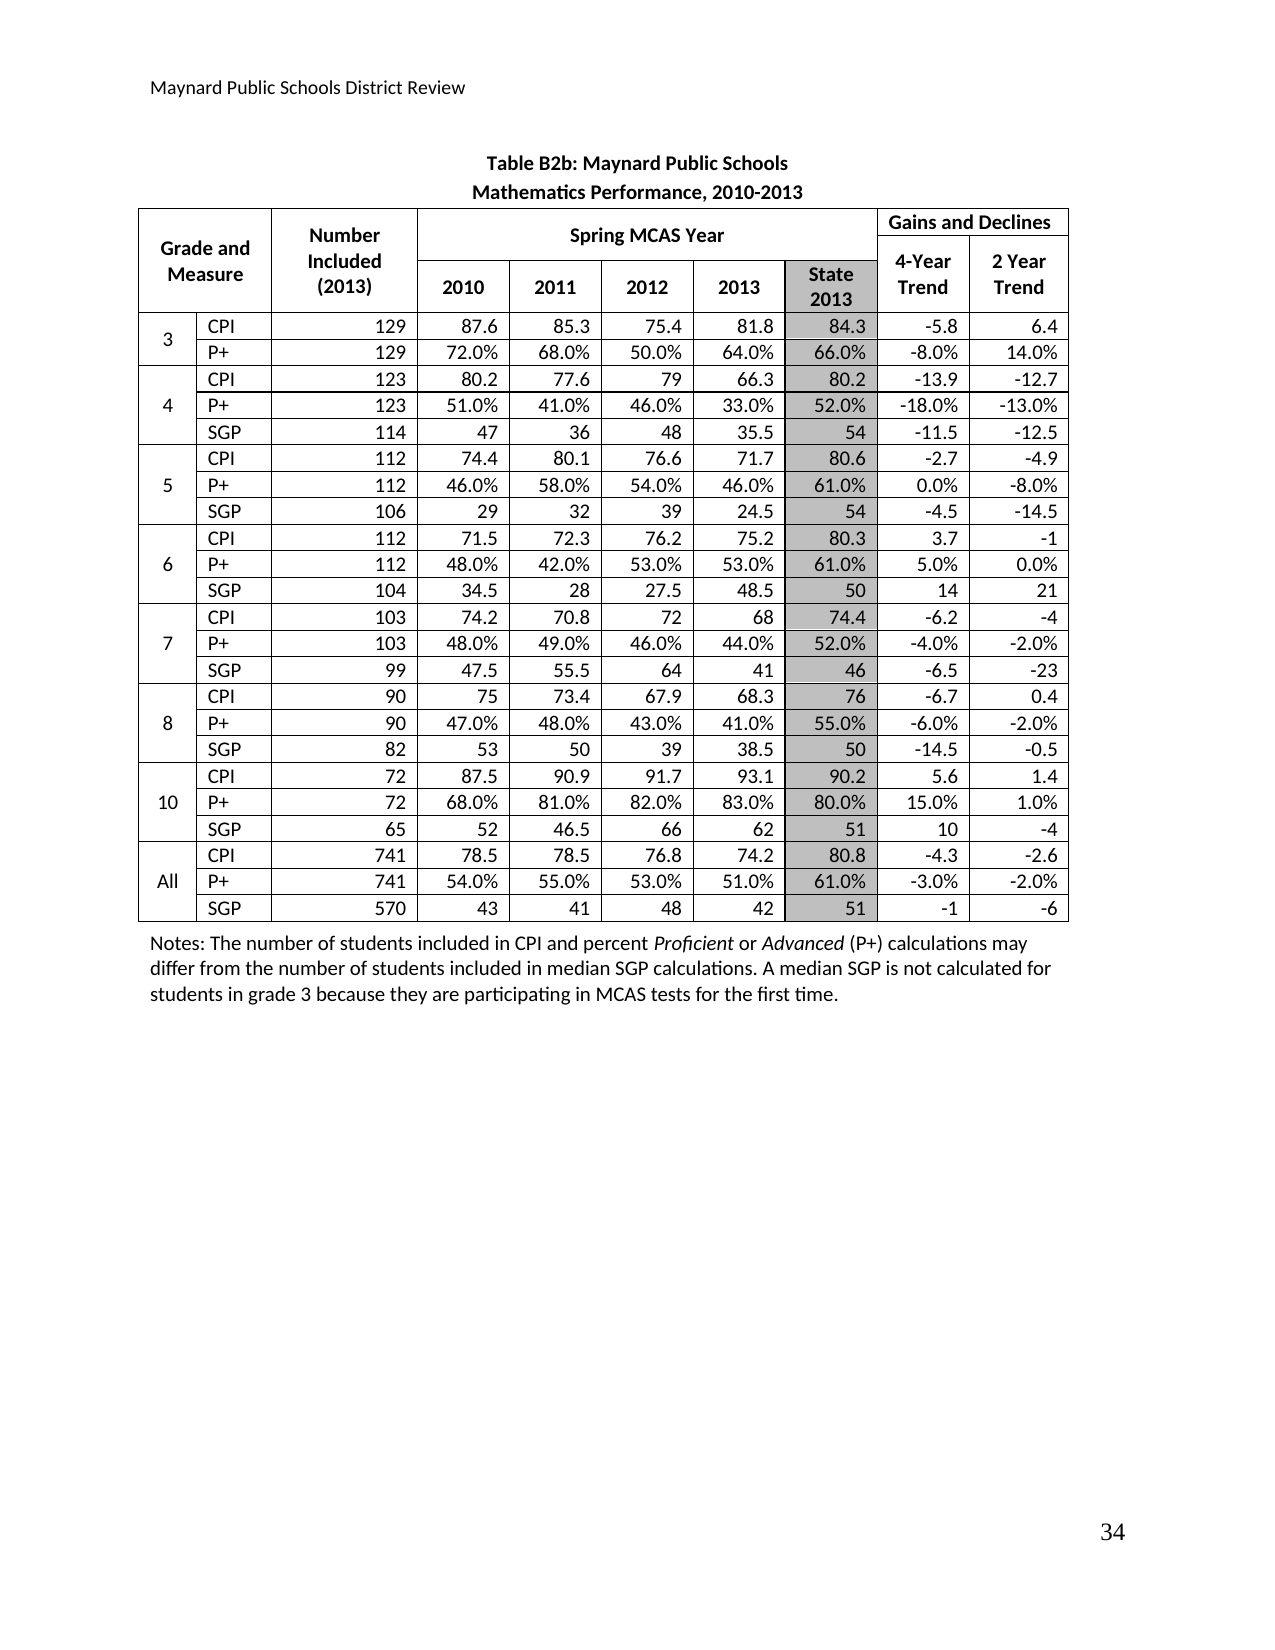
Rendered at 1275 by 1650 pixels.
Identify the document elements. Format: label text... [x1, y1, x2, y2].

table_cell 81.0% [510, 789, 601, 815]
table_cell 53.0% [602, 869, 693, 894]
table_cell Notes: The number of students included in CPI and percent Proficient or Advanced (P+) calculations may differ from the number of students included in median SGP calculations. A median SGP is not calculated for students in grade 3 because they are participating in MCAS tests for the first time. [139, 922, 1069, 1006]
table_cell 76.2 [602, 525, 693, 550]
table_cell -2.6 [970, 842, 1068, 868]
table_cell -8.0% [878, 340, 969, 365]
table_cell -1 [970, 525, 1068, 550]
table_cell P+ [197, 710, 271, 735]
table_cell 66.0% [786, 340, 877, 365]
table_cell 87.5 [418, 763, 509, 788]
table_cell 112 [272, 551, 417, 577]
table_cell 72 [272, 763, 417, 788]
table_cell 68.0% [418, 789, 509, 815]
table_cell 68 [694, 604, 784, 629]
table_cell -4.9 [970, 445, 1068, 471]
table_cell -6.5 [878, 657, 969, 682]
table_cell P+ [197, 869, 271, 894]
table_cell 74.4 [418, 445, 509, 471]
table_cell 47 [418, 419, 509, 444]
table_cell 3 [139, 313, 196, 365]
table_cell 35.5 [694, 419, 784, 444]
table_cell -4 [970, 604, 1068, 629]
table_cell 72.3 [510, 525, 601, 550]
table_cell 51.0% [694, 869, 784, 894]
table_cell 42 [694, 895, 784, 921]
table_cell 5.0% [878, 551, 969, 577]
table_cell -4 [970, 816, 1068, 841]
table_cell -6 [970, 895, 1068, 921]
table_cell 2 Year Trend [970, 236, 1068, 312]
table_cell 82 [272, 736, 417, 762]
table_cell 83.0% [694, 789, 784, 815]
table_cell -2.0% [970, 710, 1068, 735]
table_cell 50 [786, 578, 877, 603]
table_cell SGP [197, 578, 271, 603]
table_cell -0.5 [970, 736, 1068, 762]
table_cell -12.7 [970, 366, 1068, 391]
table_cell 6.4 [970, 313, 1068, 338]
table_cell 48.0% [418, 551, 509, 577]
table_cell 41 [694, 657, 784, 682]
table_cell 61.0% [786, 869, 877, 894]
table_cell 50 [510, 736, 601, 762]
table_cell 741 [272, 869, 417, 894]
table_cell 0.0% [878, 472, 969, 497]
table_cell 75 [418, 684, 509, 709]
table_cell 55.5 [510, 657, 601, 682]
table_cell 36 [510, 419, 601, 444]
table_cell P+ [197, 340, 271, 365]
table_cell 21 [970, 578, 1068, 603]
table_cell 112 [272, 445, 417, 471]
table_cell SGP [197, 498, 271, 524]
table_cell -13.0% [970, 393, 1068, 418]
table_header Grade and Measure [139, 209, 271, 312]
table_cell 51.0% [418, 393, 509, 418]
table_cell 67.9 [602, 684, 693, 709]
table_cell -6.0% [878, 710, 969, 735]
table_cell 29 [418, 498, 509, 524]
table_cell 7 [139, 604, 196, 682]
table_cell 99 [272, 657, 417, 682]
table_cell 53 [418, 736, 509, 762]
table_cell 3.7 [878, 525, 969, 550]
table_cell -1 [878, 895, 969, 921]
table_cell -12.5 [970, 419, 1068, 444]
table_cell 76.6 [602, 445, 693, 471]
table_cell 32 [510, 498, 601, 524]
table_cell 47.0% [418, 710, 509, 735]
table_cell 4-Year Trend [878, 236, 969, 312]
table_cell -4.5 [878, 498, 969, 524]
table_cell 33.0% [694, 393, 784, 418]
table_cell 85.3 [510, 313, 601, 338]
table_cell -14.5 [970, 498, 1068, 524]
table_cell 39 [602, 736, 693, 762]
table_cell 80.0% [786, 789, 877, 815]
table_cell 80.3 [786, 525, 877, 550]
table_cell 38.5 [694, 736, 784, 762]
table_cell P+ [197, 472, 271, 497]
table_cell -2.0% [970, 631, 1068, 656]
table_cell CPI [197, 604, 271, 629]
table_cell 87.6 [418, 313, 509, 338]
table_cell 47.5 [418, 657, 509, 682]
table_cell 54 [786, 419, 877, 444]
table_cell 64.0% [694, 340, 784, 365]
table_cell 15.0% [878, 789, 969, 815]
table_cell 65 [272, 816, 417, 841]
table_cell SGP [197, 816, 271, 841]
table_cell 76.8 [602, 842, 693, 868]
table_cell -3.0% [878, 869, 969, 894]
table_cell 74.2 [418, 604, 509, 629]
table_cell 114 [272, 419, 417, 444]
table_cell 2010 [418, 261, 509, 312]
table_cell 55.0% [786, 710, 877, 735]
table_cell -6.2 [878, 604, 969, 629]
table_cell 46 [786, 657, 877, 682]
table_cell 90 [272, 684, 417, 709]
table_cell CPI [197, 313, 271, 338]
table_cell 1.0% [970, 789, 1068, 815]
table_cell 75.2 [694, 525, 784, 550]
table_cell 8 [139, 684, 196, 762]
table_cell 50 [786, 736, 877, 762]
table_cell -14.5 [878, 736, 969, 762]
table_cell 80.8 [786, 842, 877, 868]
table_cell -5.8 [878, 313, 969, 338]
table_cell 78.5 [418, 842, 509, 868]
table_cell 77.6 [510, 366, 601, 391]
table_cell 53.0% [694, 551, 784, 577]
table_cell 75.4 [602, 313, 693, 338]
table_cell State 2013 [786, 261, 877, 312]
table_cell 106 [272, 498, 417, 524]
table_cell CPI [197, 445, 271, 471]
table_cell -2.7 [878, 445, 969, 471]
table_cell 5 [139, 445, 196, 524]
table_cell 68.3 [694, 684, 784, 709]
table_cell -11.5 [878, 419, 969, 444]
table_cell 66 [602, 816, 693, 841]
table_cell 52.0% [786, 631, 877, 656]
table_cell 2012 [602, 261, 693, 312]
table_cell 51 [786, 895, 877, 921]
table_cell 80.2 [786, 366, 877, 391]
table_cell 54.0% [418, 869, 509, 894]
table_cell 66.3 [694, 366, 784, 391]
table_cell 6 [139, 525, 196, 603]
table_cell 51 [786, 816, 877, 841]
table_cell 54.0% [602, 472, 693, 497]
table_cell 741 [272, 842, 417, 868]
table_cell 79 [602, 366, 693, 391]
table_cell SGP [197, 657, 271, 682]
table_cell 61.0% [786, 551, 877, 577]
table_cell 2013 [694, 261, 784, 312]
table_cell 72 [602, 604, 693, 629]
table_cell 64 [602, 657, 693, 682]
table_cell 112 [272, 472, 417, 497]
table_cell CPI [197, 763, 271, 788]
table_cell 48 [602, 419, 693, 444]
table_cell 82.0% [602, 789, 693, 815]
table_cell 84.3 [786, 313, 877, 338]
table_cell 48.5 [694, 578, 784, 603]
table_cell 80.2 [418, 366, 509, 391]
table_cell 72.0% [418, 340, 509, 365]
table_cell -23 [970, 657, 1068, 682]
table_cell CPI [197, 366, 271, 391]
table_cell 28 [510, 578, 601, 603]
table_cell 129 [272, 340, 417, 365]
table_cell 5.6 [878, 763, 969, 788]
table_cell 80.1 [510, 445, 601, 471]
table_cell 68.0% [510, 340, 601, 365]
table_cell SGP [197, 736, 271, 762]
table_cell 24.5 [694, 498, 784, 524]
table_cell P+ [197, 631, 271, 656]
table_cell 44.0% [694, 631, 784, 656]
table_cell 0.0% [970, 551, 1068, 577]
table_cell 80.6 [786, 445, 877, 471]
table_cell 73.4 [510, 684, 601, 709]
table_cell -8.0% [970, 472, 1068, 497]
table_cell 14.0% [970, 340, 1068, 365]
table_cell 112 [272, 525, 417, 550]
table_cell 76 [786, 684, 877, 709]
table_cell 74.2 [694, 842, 784, 868]
table_cell 93.1 [694, 763, 784, 788]
table_cell 71.5 [418, 525, 509, 550]
table_cell 1.4 [970, 763, 1068, 788]
table_cell 46.0% [602, 393, 693, 418]
table_cell 43 [418, 895, 509, 921]
table_cell 0.4 [970, 684, 1068, 709]
table_cell 4 [139, 366, 196, 444]
table_cell 52.0% [786, 393, 877, 418]
table_cell 48.0% [418, 631, 509, 656]
table_cell 72 [272, 789, 417, 815]
table_cell 103 [272, 604, 417, 629]
text Mathematics Performance, 2010-2013 [150, 179, 1125, 204]
table_cell 58.0% [510, 472, 601, 497]
table_cell 90.9 [510, 763, 601, 788]
table_cell -6.7 [878, 684, 969, 709]
table_cell 103 [272, 631, 417, 656]
table_cell 42.0% [510, 551, 601, 577]
table_cell 55.0% [510, 869, 601, 894]
table_cell 81.8 [694, 313, 784, 338]
table_cell All [139, 842, 196, 921]
table_cell -13.9 [878, 366, 969, 391]
table_cell -2.0% [970, 869, 1068, 894]
table_cell -18.0% [878, 393, 969, 418]
table_cell 49.0% [510, 631, 601, 656]
table_cell 61.0% [786, 472, 877, 497]
table_cell SGP [197, 895, 271, 921]
table_cell 41.0% [694, 710, 784, 735]
table_cell -4.0% [878, 631, 969, 656]
table_cell 41 [510, 895, 601, 921]
table_cell SGP [197, 419, 271, 444]
table_header Spring MCAS Year [418, 209, 877, 260]
table_cell 104 [272, 578, 417, 603]
table_cell 2011 [510, 261, 601, 312]
table_cell 123 [272, 366, 417, 391]
table_cell 62 [694, 816, 784, 841]
table_cell 14 [878, 578, 969, 603]
table_cell CPI [197, 525, 271, 550]
table_cell 46.5 [510, 816, 601, 841]
table_cell 54 [786, 498, 877, 524]
table_header Number Included (2013) [272, 209, 417, 312]
table_cell 53.0% [602, 551, 693, 577]
table_cell 90.2 [786, 763, 877, 788]
table_cell P+ [197, 789, 271, 815]
table_cell P+ [197, 551, 271, 577]
table_cell CPI [197, 842, 271, 868]
table_cell 570 [272, 895, 417, 921]
table_header Gains and Declines [878, 209, 1068, 235]
table_cell 90 [272, 710, 417, 735]
text Table B2b: Maynard Public Schools [150, 150, 1125, 175]
table_cell 50.0% [602, 340, 693, 365]
table_cell 52 [418, 816, 509, 841]
table_cell 46.0% [418, 472, 509, 497]
table_cell 46.0% [694, 472, 784, 497]
table_cell 91.7 [602, 763, 693, 788]
table_cell 48 [602, 895, 693, 921]
table_cell P+ [197, 393, 271, 418]
table_cell 74.4 [786, 604, 877, 629]
table_cell 10 [878, 816, 969, 841]
table_cell 27.5 [602, 578, 693, 603]
table_cell 78.5 [510, 842, 601, 868]
table_cell 39 [602, 498, 693, 524]
table_cell -4.3 [878, 842, 969, 868]
table_cell 70.8 [510, 604, 601, 629]
table_cell 41.0% [510, 393, 601, 418]
table_cell 43.0% [602, 710, 693, 735]
table_cell 34.5 [418, 578, 509, 603]
table_cell 129 [272, 313, 417, 338]
table_cell CPI [197, 684, 271, 709]
table_cell 46.0% [602, 631, 693, 656]
table_cell 48.0% [510, 710, 601, 735]
table_cell 71.7 [694, 445, 784, 471]
table_cell 123 [272, 393, 417, 418]
table_cell 10 [139, 763, 196, 841]
